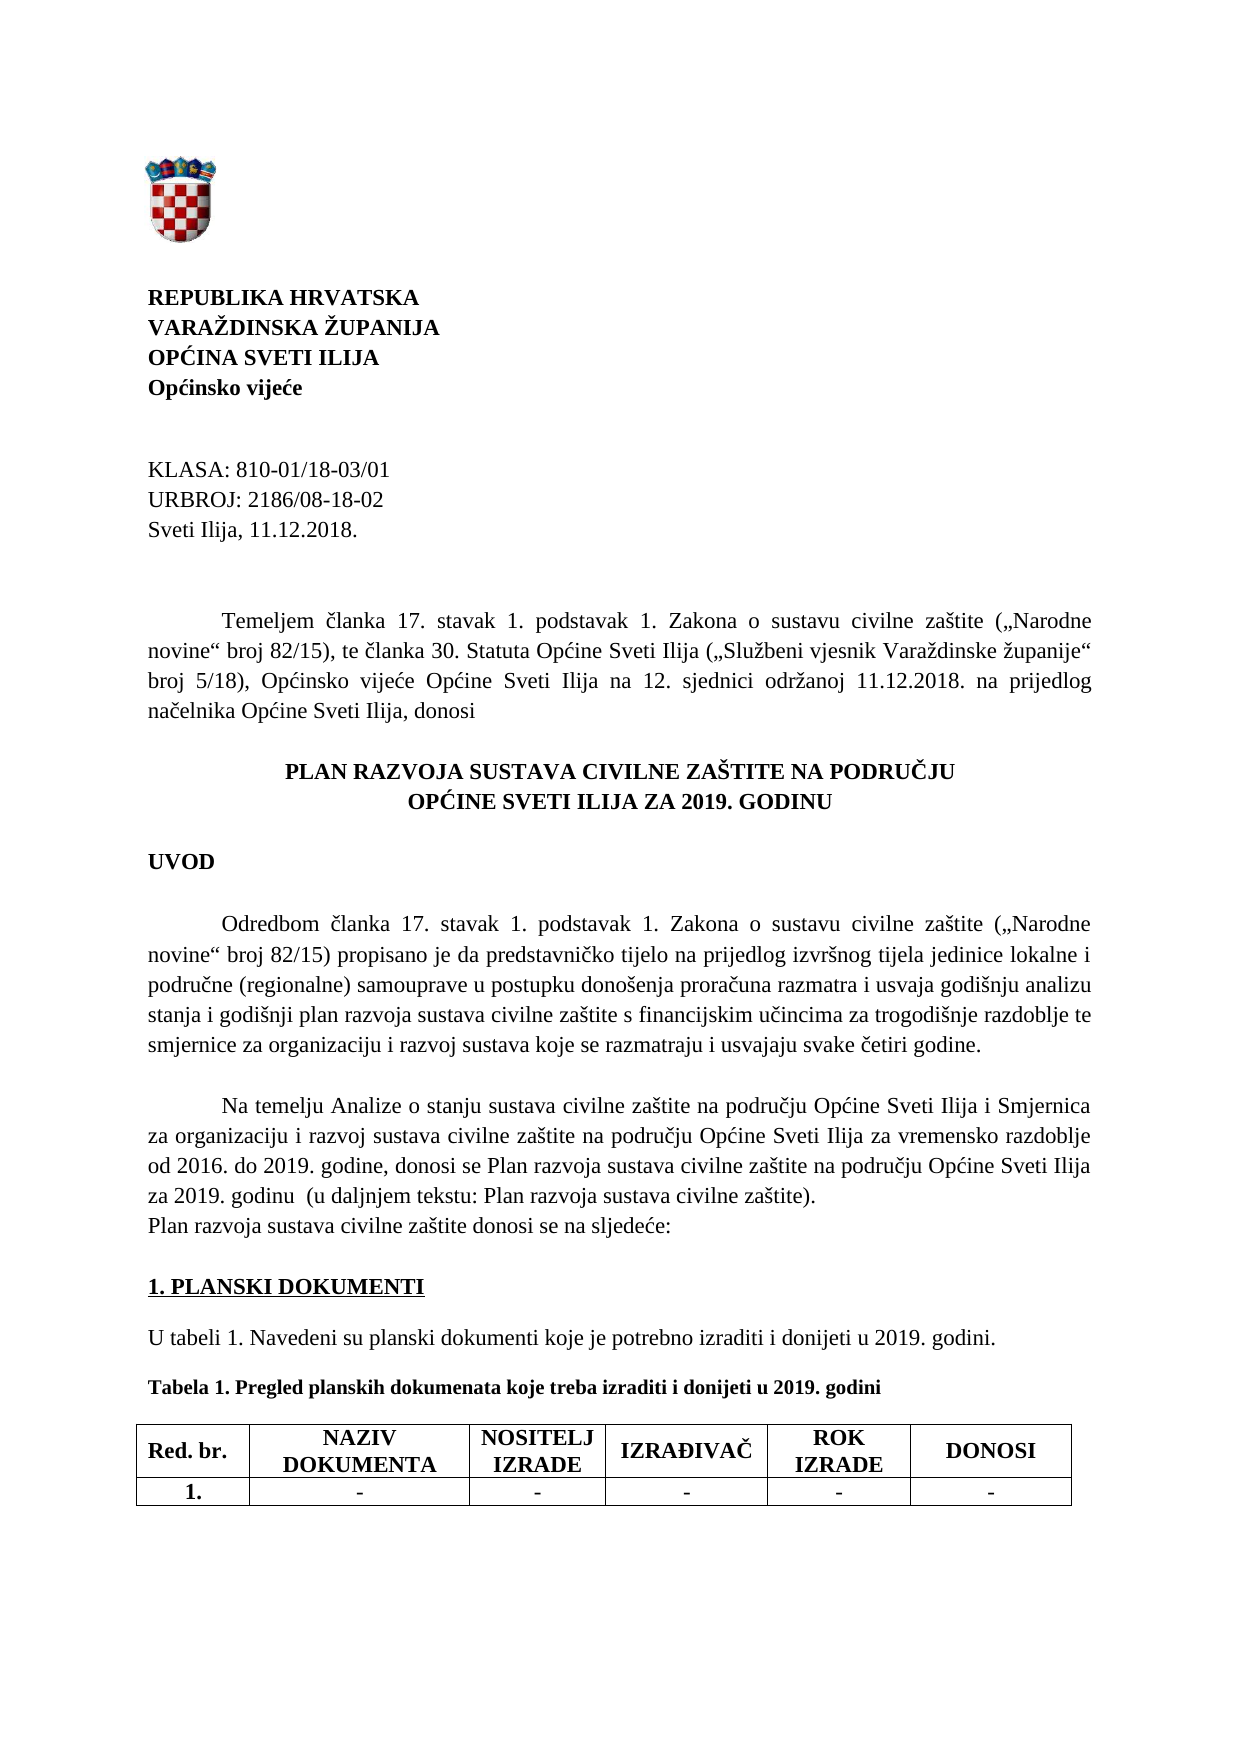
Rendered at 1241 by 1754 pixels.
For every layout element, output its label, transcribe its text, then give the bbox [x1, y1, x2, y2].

table_cell 1. [137, 1478, 249, 1504]
text Općinsko vijeće [148, 374, 1093, 401]
text U tabeli 1. Navedeni su planski dokumenti koje je potrebno izraditi i donijeti u 2019. godini. [148, 1324, 1093, 1350]
text Temeljem članka 17. stavak 1. podstavak 1. Zakona o sustavu civilne zaštite („Narodne novine“ broj 82/15), te članka 30. Statuta Općine Sveti Ilija („Službeni vjesnik Varaždinske županije“ broj 5/18), Općinsko vijeće Općine Sveti Ilija na 12. sjednici održanoj 11.12.2018. na prijedlog načelnika Općine Sveti Ilija, donosi [148, 607, 1093, 724]
text Na temelju Analize o stanju sustava civilne zaštite na području Općine Sveti Ilija i Smjernica za organizaciju i razvoj sustava civilne zaštite na području Općine Sveti Ilija za vremensko razdoblje od 2016. do 2019. godine, donosi se Plan razvoja sustava civilne zaštite na području Općine Sveti Ilija za 2019. godinu (u daljnjem tekstu: Plan razvoja sustava civilne zaštite). [148, 1092, 1093, 1209]
text PLAN RAZVOJA SUSTAVA CIVILNE ZAŠTITE NA PODRUČJU [148, 758, 1093, 784]
table_cell - [606, 1478, 767, 1504]
text Odredbom članka 17. stavak 1. podstavak 1. Zakona o sustavu civilne zaštite („Narodne novine“ broj 82/15) propisano je da predstavničko tijelo na prijedlog izvršnog tijela jedinice lokalne i područne (regionalne) samouprave u postupku donošenja proračuna razmatra i usvaja godišnju analizu stanja i godišnji plan razvoja sustava civilne zaštite s financijskim učincima za trogodišnje razdoblje te smjernice za organizaciju i razvoj sustava koje se razmatraju i usvajaju svake četiri godine. [148, 910, 1093, 1058]
table_header DONOSI [911, 1425, 1071, 1477]
table_header ROK IZRADE [768, 1425, 910, 1477]
picture [144, 156, 217, 243]
table_header NOSITELJ IZRADE [470, 1425, 605, 1477]
text Plan razvoja sustava civilne zaštite donosi se na sljedeće: [148, 1212, 1093, 1239]
table_cell - [470, 1478, 605, 1504]
table_cell - [911, 1478, 1071, 1504]
text OPĆINE SVETI ILIJA ZA 2019. GODINU [148, 788, 1093, 814]
text REPUBLIKA HRVATSKA [148, 284, 1093, 310]
table_header IZRAĐIVAČ [606, 1425, 767, 1477]
text KLASA: 810-01/18-03/01 [148, 456, 1093, 482]
text Tabela 1. Pregled planskih dokumenata koje treba izraditi i donijeti u 2019. godini [148, 1375, 1093, 1399]
text VARAŽDINSKA ŽUPANIJA [148, 314, 1093, 340]
text UVOD [148, 848, 1093, 875]
text URBROJ: 2186/08-18-02 [148, 486, 1093, 512]
text Sveti Ilija, 11.12.2018. [148, 516, 1093, 573]
text 1. PLANSKI DOKUMENTI [148, 1273, 1093, 1299]
text OPĆINA SVETI ILIJA [148, 344, 1093, 371]
table_header Red. br. [137, 1425, 249, 1477]
table_cell - [768, 1478, 910, 1504]
table_header NAZIV DOKUMENTA [250, 1425, 469, 1477]
table_cell - [250, 1478, 469, 1504]
